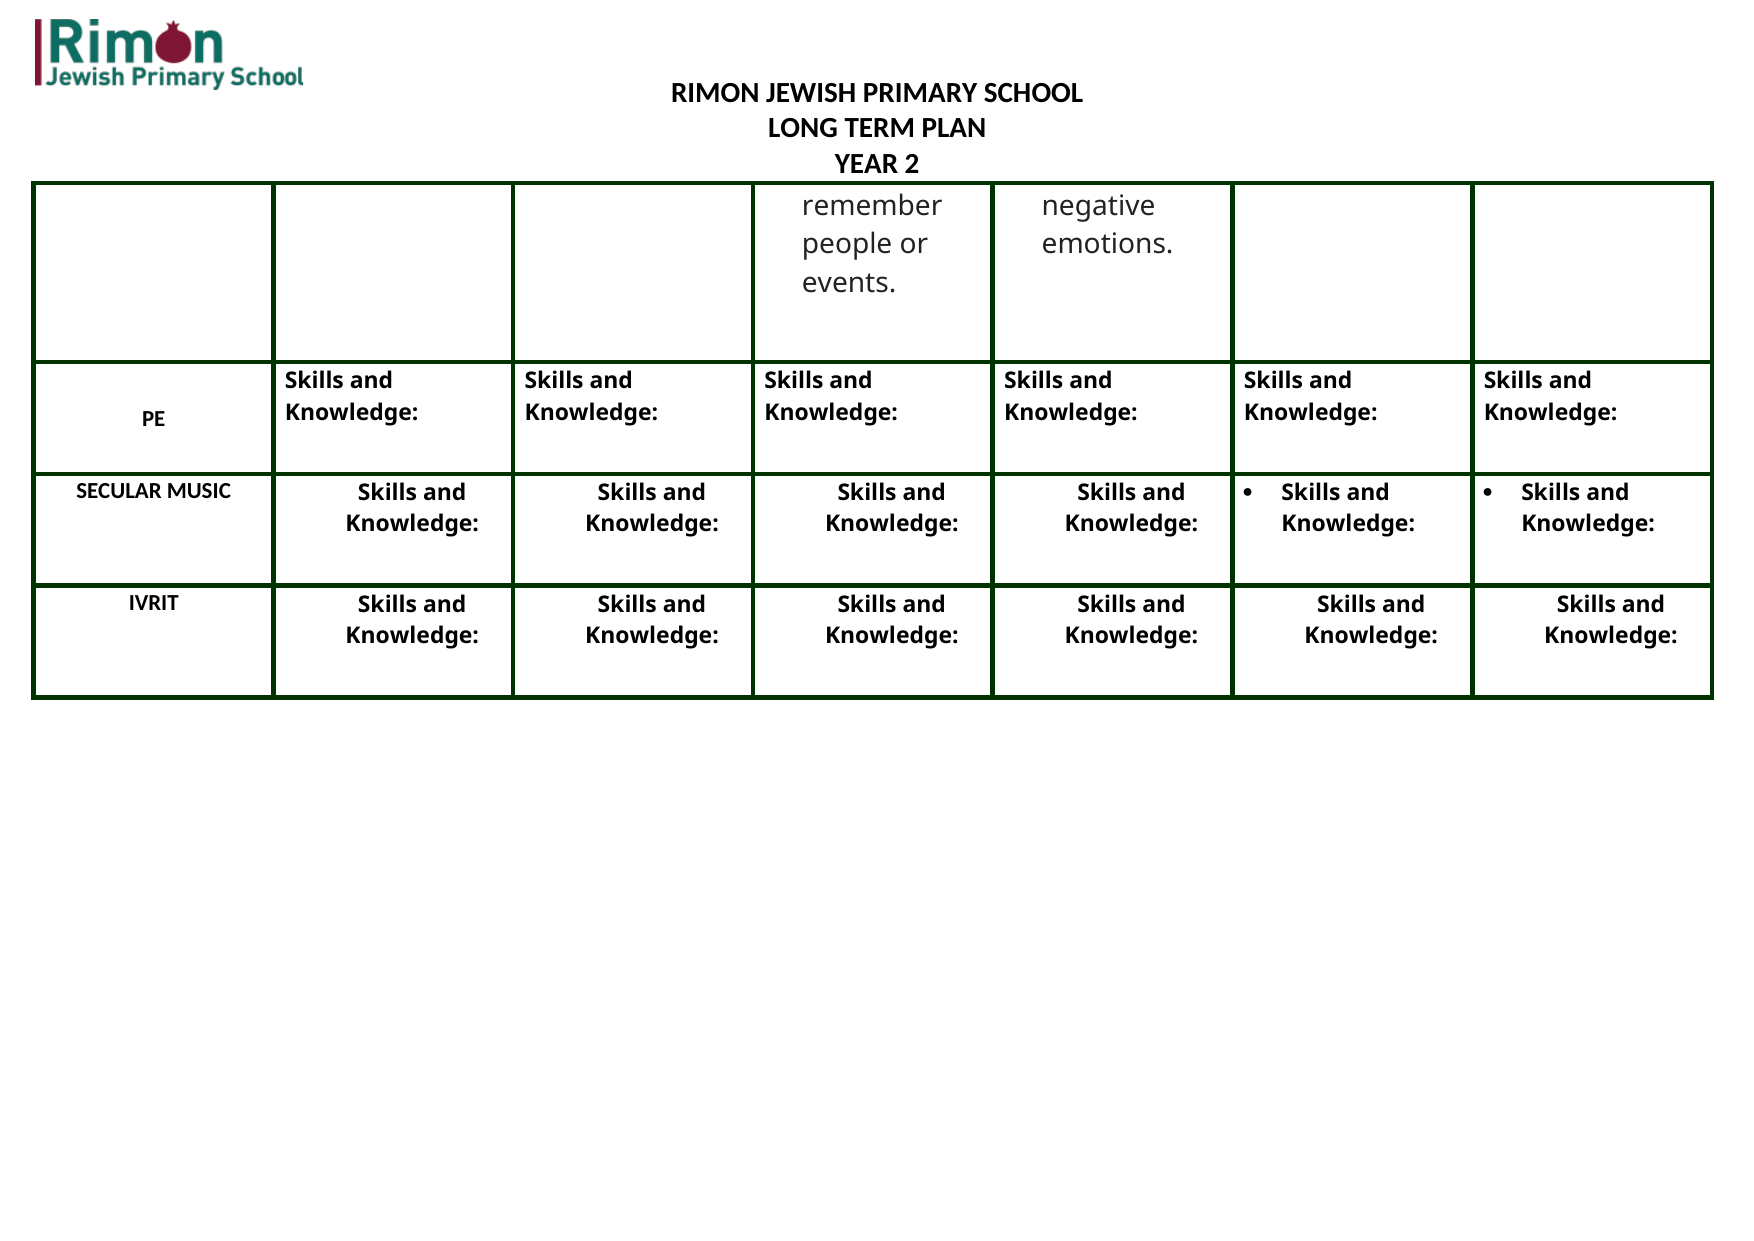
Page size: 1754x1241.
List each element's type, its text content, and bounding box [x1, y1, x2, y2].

table_cell Skills and Knowledge: [1475, 588, 1710, 695]
table_cell Skills and Knowledge: [755, 588, 990, 695]
table_cell Skills and Knowledge: [1235, 364, 1470, 471]
table_cell Skills and Knowledge: [515, 364, 751, 471]
table_cell Skills and Knowledge: [755, 364, 990, 471]
table_cell Skills and Knowledge: [1475, 364, 1710, 471]
table_cell Skills and Knowledge: [1475, 476, 1710, 583]
table_cell Skills and Knowledge: [515, 476, 751, 583]
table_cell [755, 185, 990, 359]
table_cell SECULAR MUSIC [36, 476, 271, 583]
table_cell Skills and Knowledge: [995, 476, 1230, 583]
table_cell IVRIT [36, 588, 271, 695]
picture [35, 19, 304, 90]
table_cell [1235, 185, 1470, 359]
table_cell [515, 185, 751, 359]
table_cell Skills and Knowledge: [276, 588, 511, 695]
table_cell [276, 185, 511, 359]
table_cell PE [36, 364, 271, 471]
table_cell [1475, 185, 1710, 359]
table_cell Skills and Knowledge: [1235, 588, 1470, 695]
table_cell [995, 185, 1230, 359]
table_cell Skills and Knowledge: [276, 476, 511, 583]
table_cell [36, 185, 271, 359]
table_cell Skills and Knowledge: [995, 588, 1230, 695]
table_cell Skills and Knowledge: [515, 588, 751, 695]
table_cell Skills and Knowledge: [995, 364, 1230, 471]
table_cell Skills and Knowledge: [755, 476, 990, 583]
table_cell Skills and Knowledge: [276, 364, 511, 471]
table_cell Skills and Knowledge: [1235, 476, 1470, 583]
